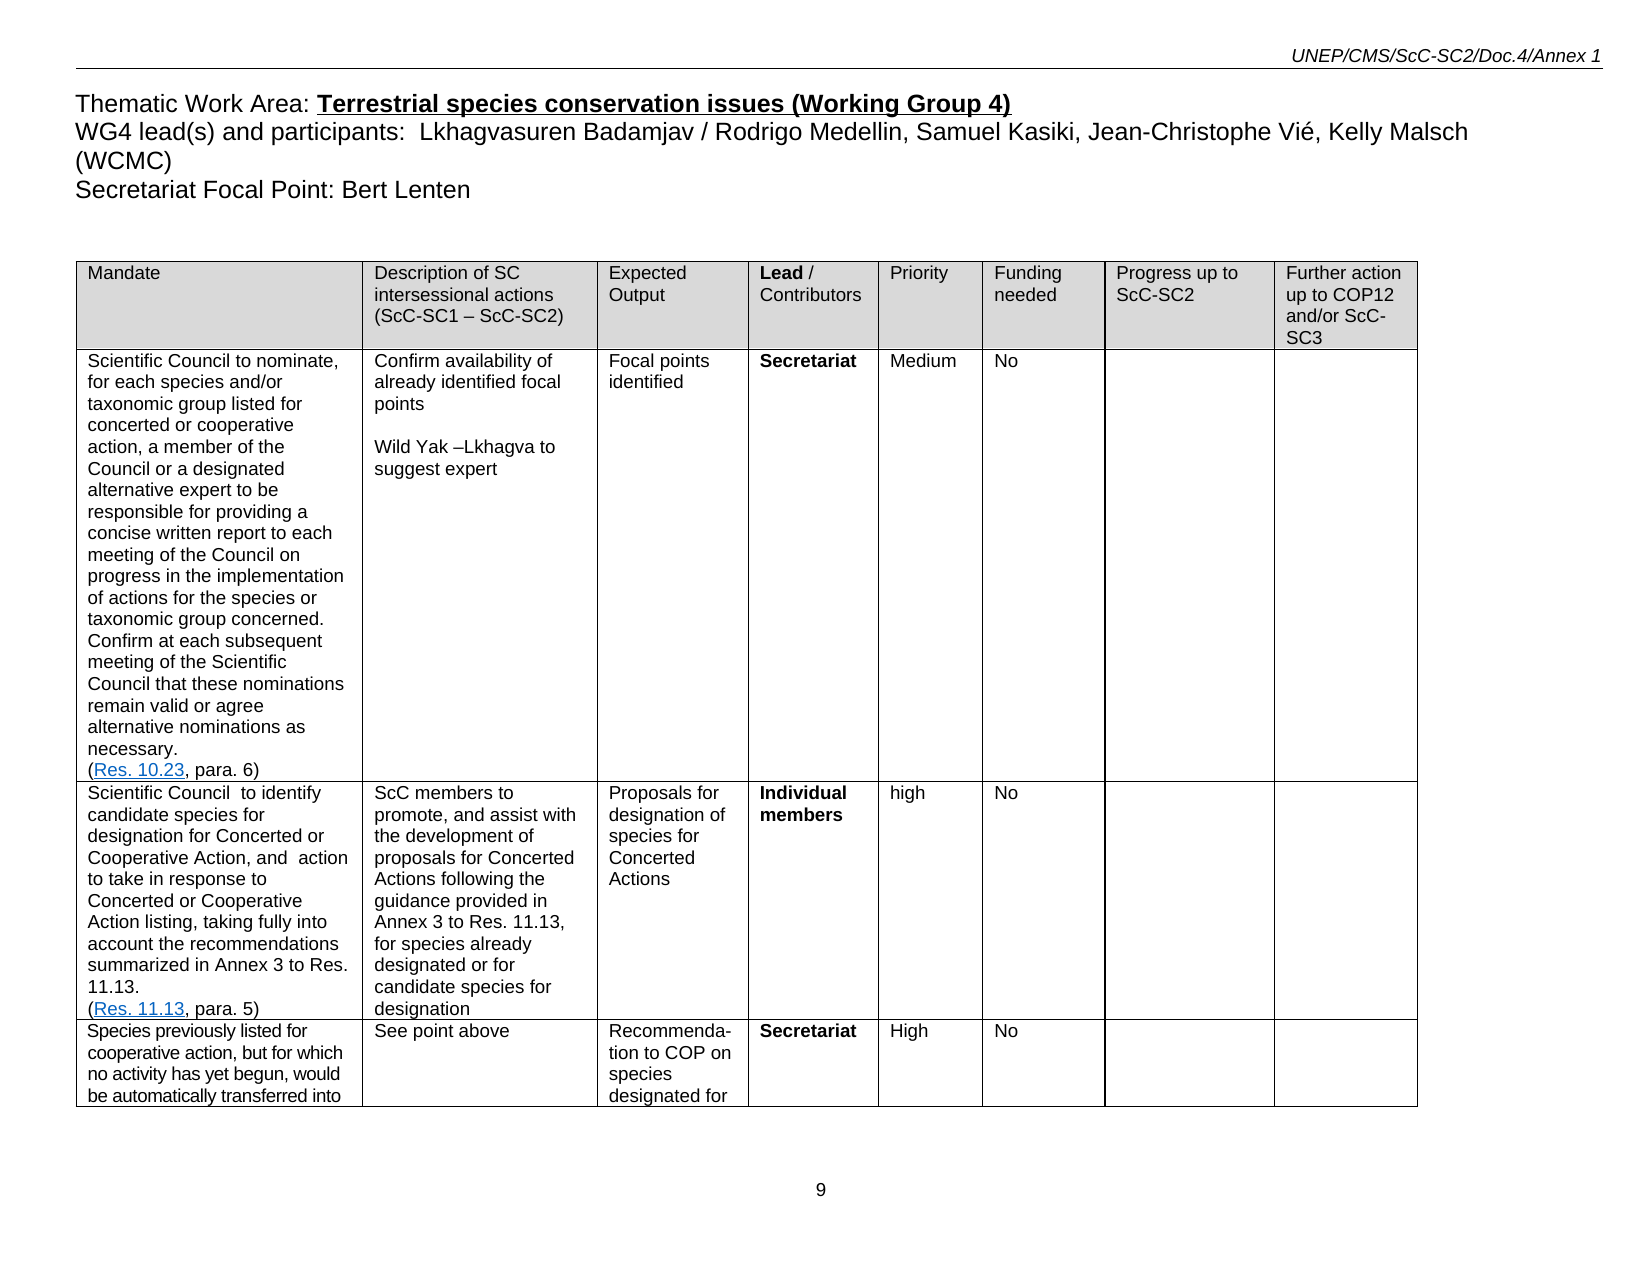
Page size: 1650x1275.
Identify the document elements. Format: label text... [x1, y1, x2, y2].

table_cell Scientific Council to nominate, for each species and/or taxonomic group listed for concerted or cooperative action, a member of the Council or a designated alternative expert to be responsible for providing a concise written report to each meeting of the Council on progress in the implementation of actions for the species or taxonomic group concerned. Confirm at each subsequent meeting of the Scientific Council that these nominations remain valid or agree alternative nominations as necessary. (Res. 10.23, para. 6) [77, 350, 362, 781]
table_cell high [879, 782, 982, 1019]
table_cell [1275, 782, 1417, 1019]
table_header Progress up to ScC-SC2 [1106, 262, 1274, 348]
table_cell [1275, 350, 1417, 781]
table_header Description of SC intersessional actions (ScC-SC1 – ScC-SC2) [363, 262, 597, 348]
table_header Lead / Contributors [749, 262, 878, 348]
text WG4 lead(s) and participants: Lkhagvasuren Badamjav / Rodrigo Medellin, Samuel Kasiki, Jean-Christophe Vié, Kelly Malsch (WCMC) [75, 117, 1491, 175]
table_cell Recommenda-tion to COP on species designated for Cooperative Actions to be maintained in the unified Concerted Actions mechanism [598, 1020, 748, 1106]
table_cell Secretariat [749, 1020, 878, 1106]
table_cell Secretariat [749, 350, 878, 781]
table_cell High [879, 1020, 982, 1106]
table_cell Medium [879, 350, 982, 781]
table_cell [1106, 350, 1274, 781]
table_header Further action up to COP12 and/or ScC-SC3 [1275, 262, 1417, 348]
table_cell Confirm availability of already identified focal points Wild Yak –Lkhagva to suggest expert [363, 350, 597, 781]
table_cell No [983, 350, 1104, 781]
table_header Priority [879, 262, 982, 348]
table_cell [1106, 782, 1274, 1019]
text Secretariat Focal Point: Bert Lenten [75, 175, 1491, 204]
table_header Expected Output [598, 262, 748, 348]
table_cell [1106, 1020, 1274, 1106]
text Thematic Work Area: Terrestrial species conservation issues (Working Group 4) [75, 89, 1491, 117]
table_cell Scientific Council to identify candidate species for designation for Concerted or Cooperative Action, and action to take in response to Concerted or Cooperative Action listing, taking fully into account the recommendations summarized in Annex 3 to Res. 11.13. (Res. 11.13, para. 5) [77, 782, 362, 1019]
table_header Mandate [77, 262, 362, 348]
table_header Funding needed [983, 262, 1104, 348]
table_cell Proposals for designation of species for Concerted Actions [598, 782, 748, 1019]
table_cell Individual members [749, 782, 878, 1019]
table_cell No [983, 782, 1104, 1019]
table_cell ScC members to promote, and assist with the development of proposals for Concerted Actions following the guidance provided in Annex 3 to Res. 11.13, for species already designated or for candidate species for designation [363, 782, 597, 1019]
table_cell No [983, 1020, 1104, 1106]
table_cell Focal points identified [598, 350, 748, 781]
table_cell See point above [363, 1020, 597, 1106]
table_cell [1275, 1020, 1417, 1106]
